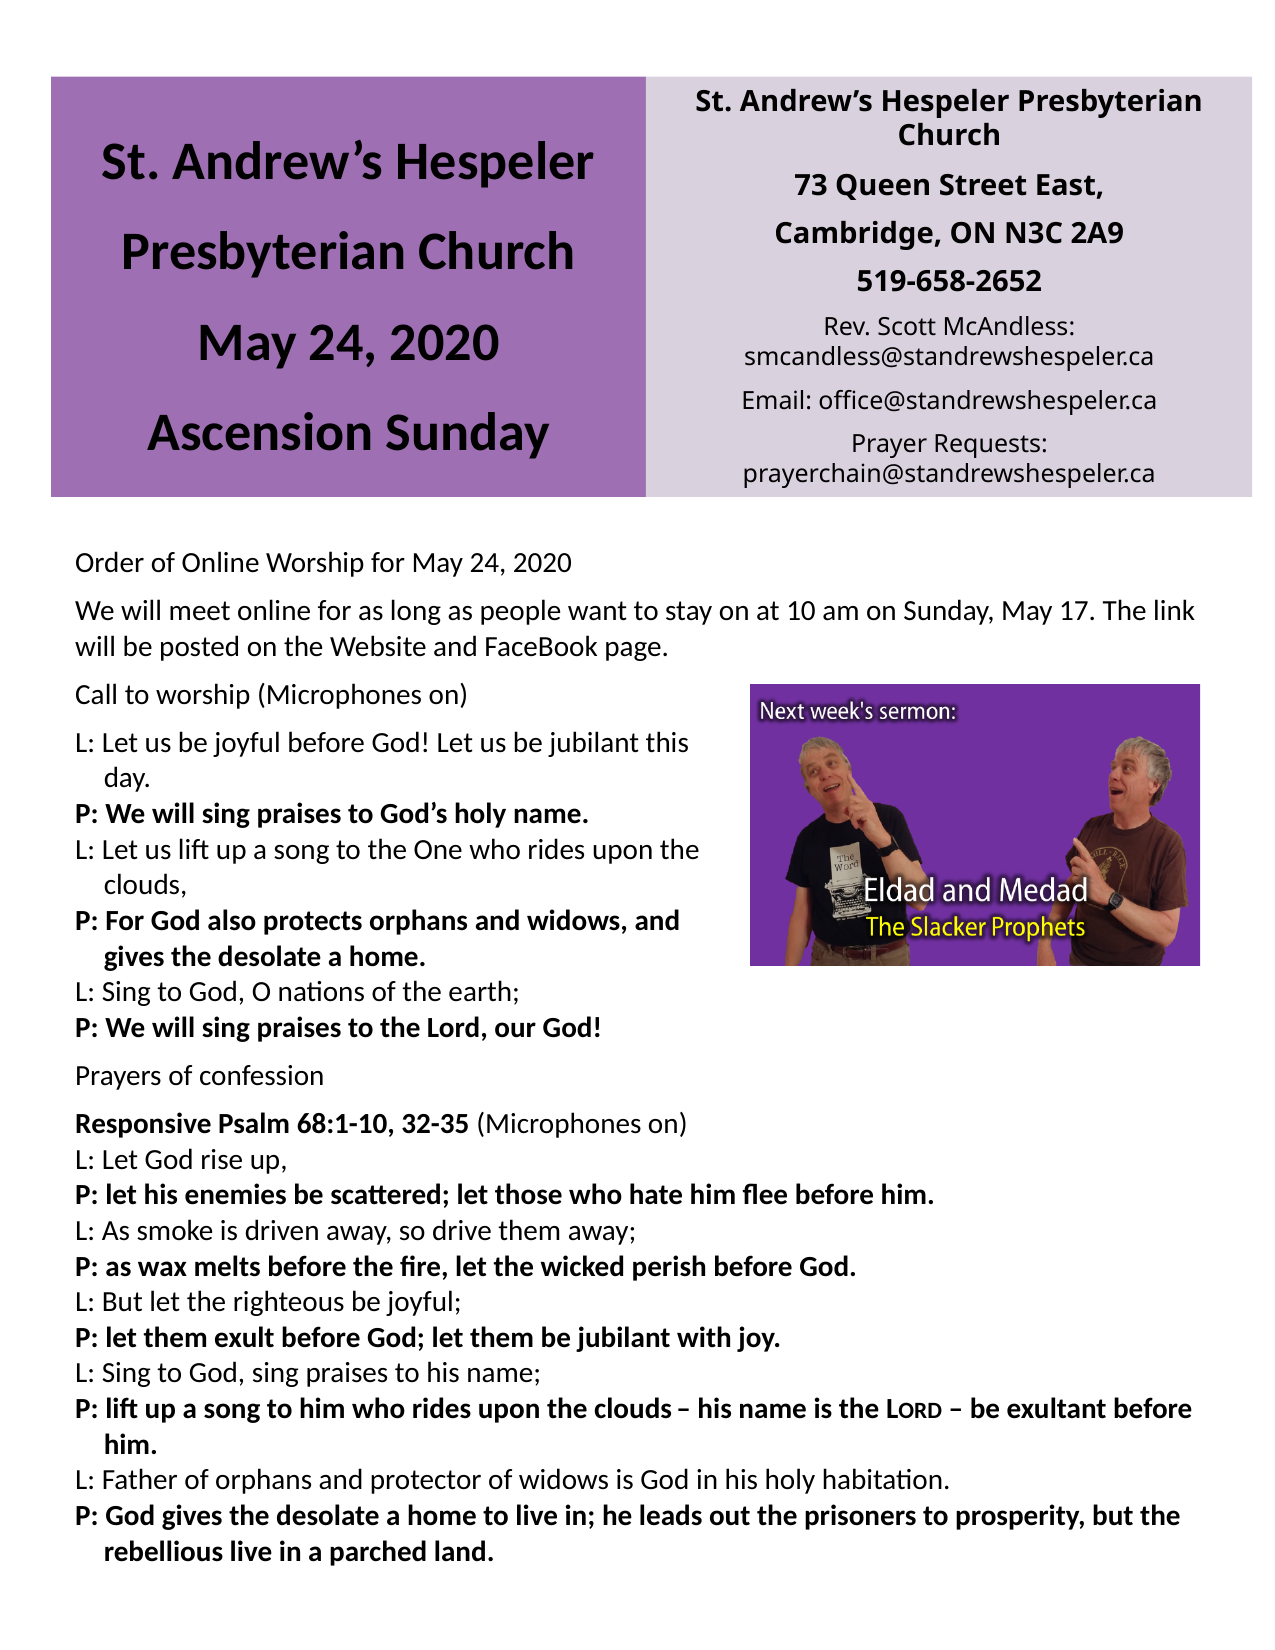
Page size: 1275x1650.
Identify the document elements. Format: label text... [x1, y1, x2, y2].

text Order of Online Worship for May 24, 2020 [75, 544, 1200, 579]
text L: Let us be joyful before God! Let us be jubilant this day. [75, 724, 750, 795]
text P: let them exult before God; let them be jubilant with joy. [75, 1319, 1200, 1354]
text L: Let us lift up a song to the One who rides upon the clouds, [75, 831, 750, 902]
text P: For God also protects orphans and widows, and gives the desolate a home. [75, 902, 1200, 973]
text P: God gives the desolate a home to live in; he leads out the prisoners to prosperity, but the rebellious live in a parched land. [75, 1497, 1200, 1568]
text We will meet online for as long as people want to stay on at 10 am on Sunday, May 17. The link will be posted on the Website and FaceBook page. [75, 592, 1200, 663]
text P: as wax melts before the fire, let the wicked perish before God. [75, 1248, 1200, 1283]
text Call to worship (Microphones on) [75, 676, 1200, 711]
picture [750, 684, 1200, 966]
text L: But let the righteous be joyful; [75, 1283, 1200, 1319]
text L: Father of orphans and protector of widows is God in his holy habitation. [75, 1461, 1200, 1497]
text L: As smoke is driven away, so drive them away; [75, 1212, 1200, 1248]
text P: let his enemies be scattered; let those who hate him flee before him. [75, 1176, 1200, 1212]
text Responsive Psalm 68:1-10, 32-35 (Microphones on) [75, 1105, 1200, 1141]
text L: Let God rise up, [75, 1141, 1200, 1176]
text P: lift up a song to him who rides upon the clouds – his name is the Lord – be exultant before him. [75, 1390, 1200, 1461]
text L: Sing to God, sing praises to his name; [75, 1354, 1200, 1390]
text L: Sing to God, O nations of the earth; [75, 973, 1200, 1009]
text P: We will sing praises to God’s holy name. [75, 795, 750, 831]
text P: We will sing praises to the Lord, our God! [75, 1009, 1200, 1044]
text Prayers of confession [75, 1057, 1200, 1093]
